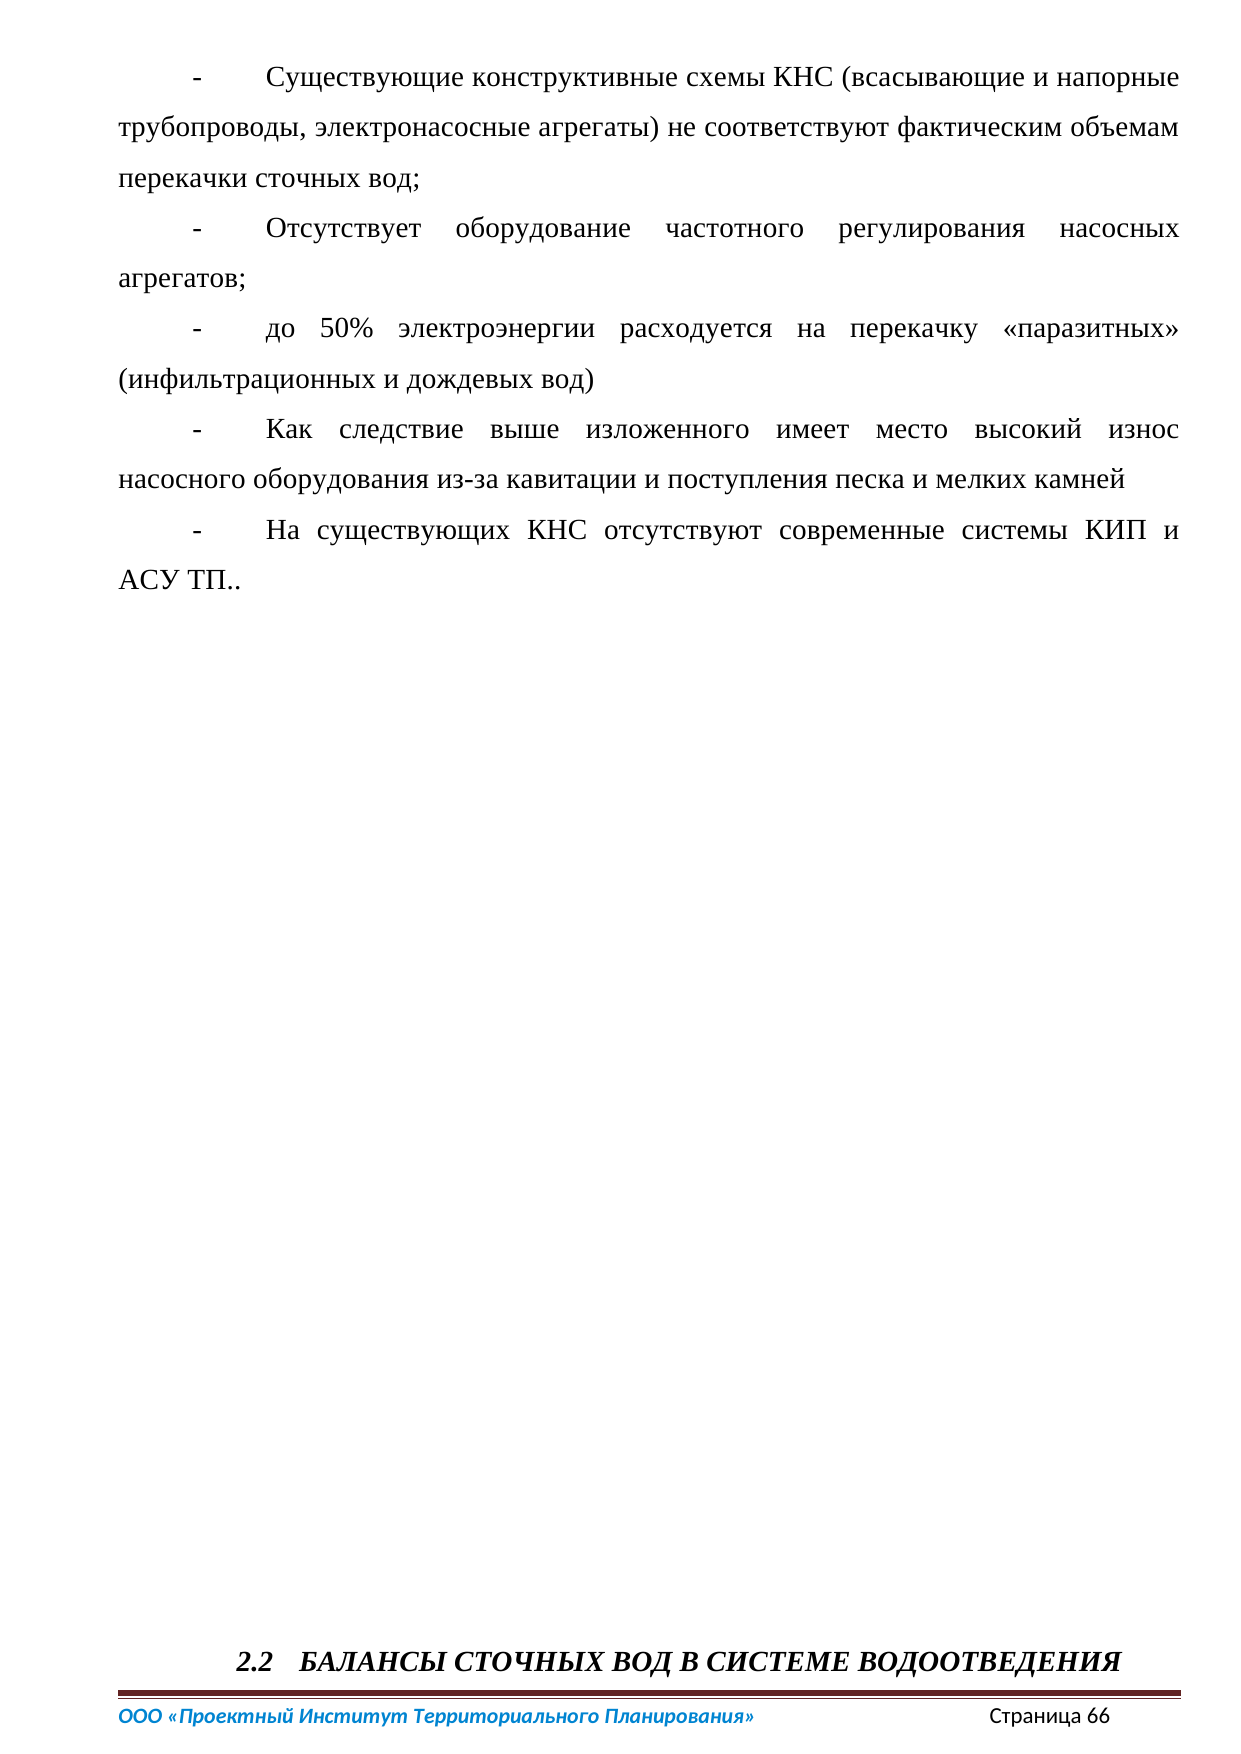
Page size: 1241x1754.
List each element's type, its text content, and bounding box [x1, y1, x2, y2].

text - Существующие конструктивные схемы КНС (всасывающие и напорные трубопроводы, электронасосные агрегаты) не соответствуют фактическим объемам перекачки сточных вод; [118, 59, 1181, 109]
text - Существующие конструктивные схемы КНС (всасывающие и напорные трубопроводы, электронасосные агрегаты) не соответствуют фактическим объемам перекачки сточных вод; [118, 143, 1181, 193]
list БАЛАНСЫ СТОЧНЫХ ВОД В СИСТЕМЕ ВОДООТВЕДЕНИЯ [177, 1644, 1181, 1677]
text - Отсутствует оборудование частотного регулирования насосных агрегатов; [118, 210, 1181, 294]
text - Как следствие выше изложенного имеет место высокий износ насосного оборудования из-за кавитации и поступления песка и мелких камней [118, 411, 1181, 495]
text - до 50% электроэнергии расходуется на перекачку «паразитных» (инфильтрационных и дождевых вод) [118, 311, 1181, 394]
text - На существующих КНС отсутствуют современные системы КИП и АСУ ТП.. [118, 512, 1181, 596]
